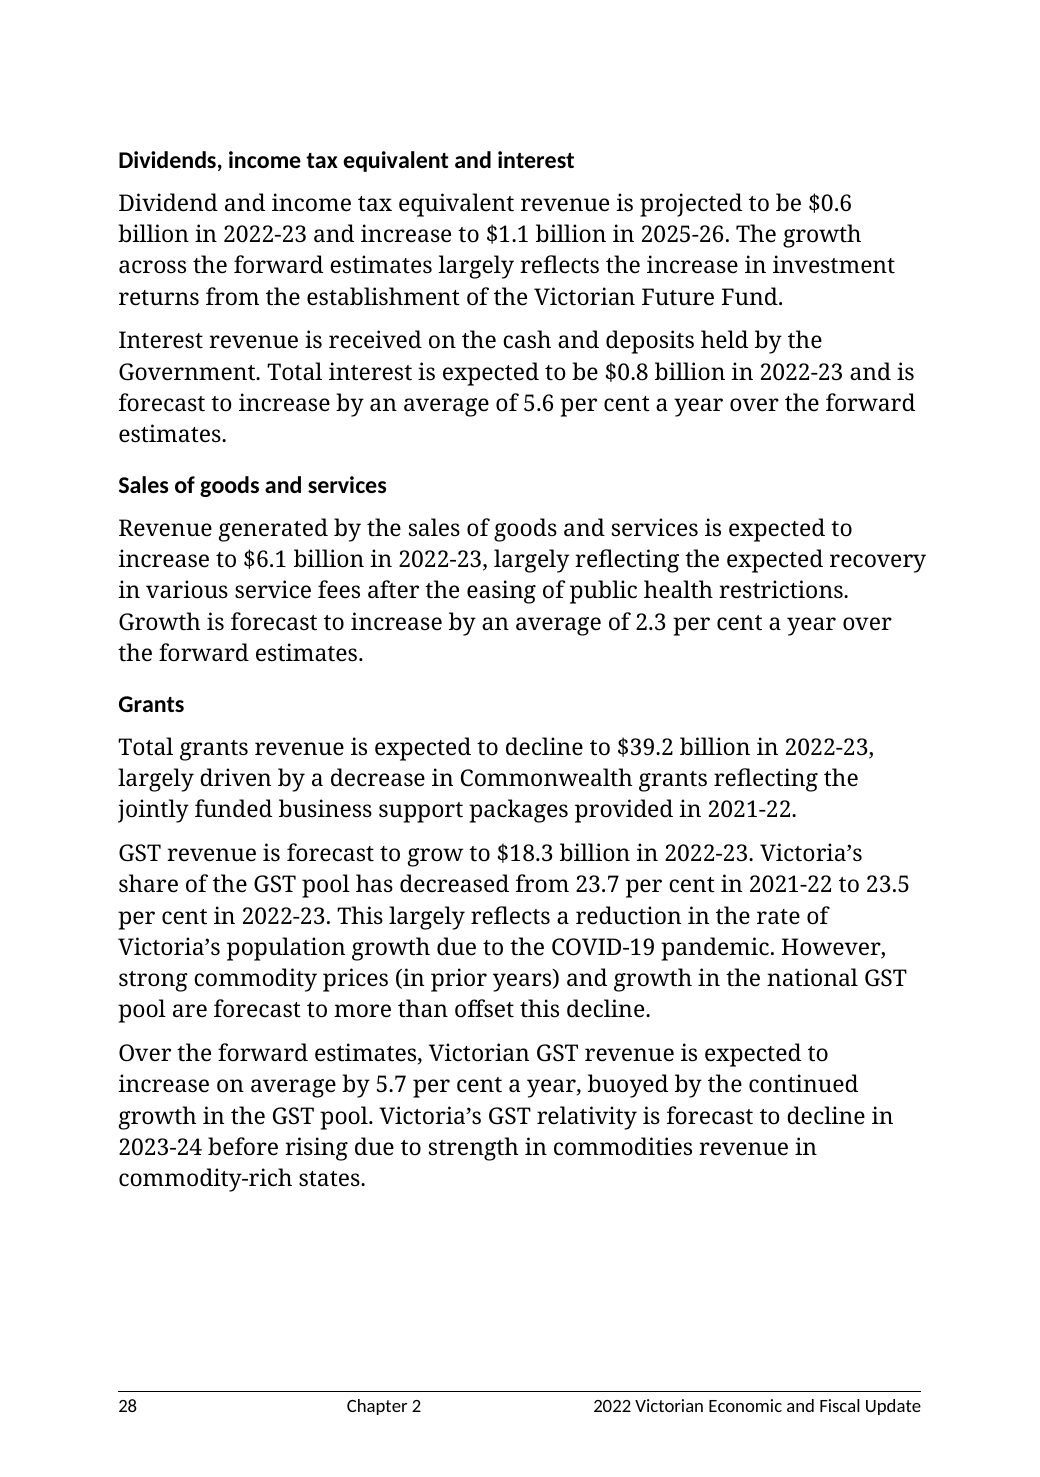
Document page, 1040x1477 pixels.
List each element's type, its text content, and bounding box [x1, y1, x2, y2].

subtitle Sales of goods and services [118, 470, 921, 499]
text Interest revenue is received on the cash and deposits held by the Government. Total interest is expected to be $0.8 billion in 2022-23 and is forecast to increase by an average of 5.6 per cent a year over the forward estimates. [118, 324, 921, 449]
subtitle Dividends, income tax equivalent and interest [118, 145, 921, 174]
text Dividend and income tax equivalent revenue is projected to be $0.6 billion in 2022-23 and increase to $1.1 billion in 2025-26. The growth across the forward estimates largely reflects the increase in investment returns from the establishment of the Victorian Future Fund. [118, 187, 921, 312]
subtitle Grants [118, 689, 921, 718]
text Total grants revenue is expected to decline to $39.2 billion in 2022-23, largely driven by a decrease in Commonwealth grants reflecting the jointly funded business support packages provided in 2021-22. [118, 731, 921, 824]
text GST revenue is forecast to grow to $18.3 billion in 2022-23. Victoria’s share of the GST pool has decreased from 23.7 per cent in 2021-22 to 23.5 per cent in 2022-23. This largely reflects a reduction in the rate of Victoria’s population growth due to the COVID-19 pandemic. However, strong commodity prices (in prior years) and growth in the national GST pool are forecast to more than offset this decline. [118, 837, 921, 1024]
text Revenue generated by the sales of goods and services is expected to increase to $6.1 billion in 2022-23, largely reflecting the expected recovery in various service fees after the easing of public health restrictions. Growth is forecast to increase by an average of 2.3 per cent a year over the forward estimates. [118, 512, 927, 668]
text Over the forward estimates, Victorian GST revenue is expected to increase on average by 5.7 per cent a year, buoyed by the continued growth in the GST pool. Victoria’s GST relativity is forecast to decline in 2023-24 before rising due to strength in commodities revenue in commodity-rich states. [118, 1037, 921, 1193]
